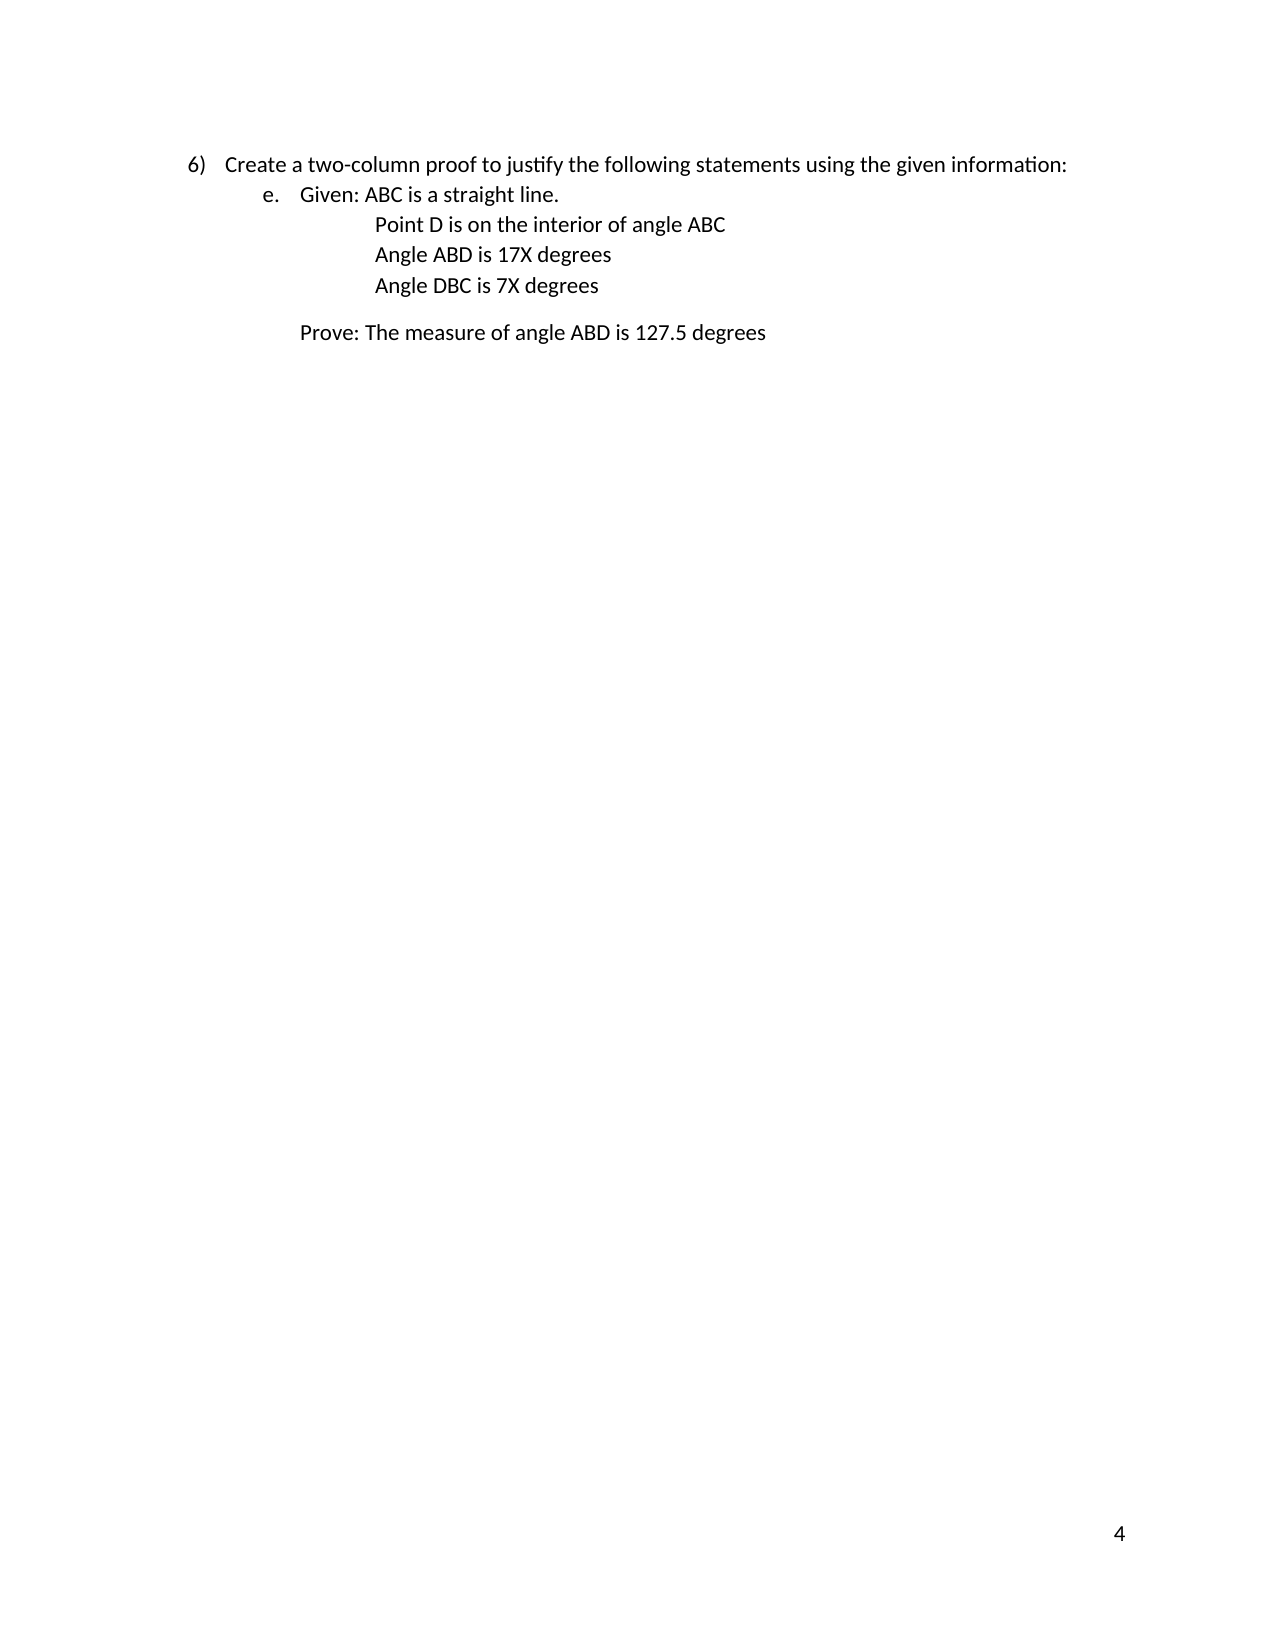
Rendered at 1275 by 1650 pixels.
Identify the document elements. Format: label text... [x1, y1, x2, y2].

list Angle ABD is 17X degrees [375, 241, 1125, 269]
list Create a two-column proof to justify the following statements using the given information: [187, 150, 1125, 178]
list Angle DBC is 7X degrees [375, 271, 1125, 299]
text Prove: The measure of angle ABD is 127.5 degrees [150, 318, 1125, 346]
list Point D is on the interior of angle ABC [375, 210, 1125, 238]
list Given: ABC is a straight line. [262, 180, 1125, 208]
